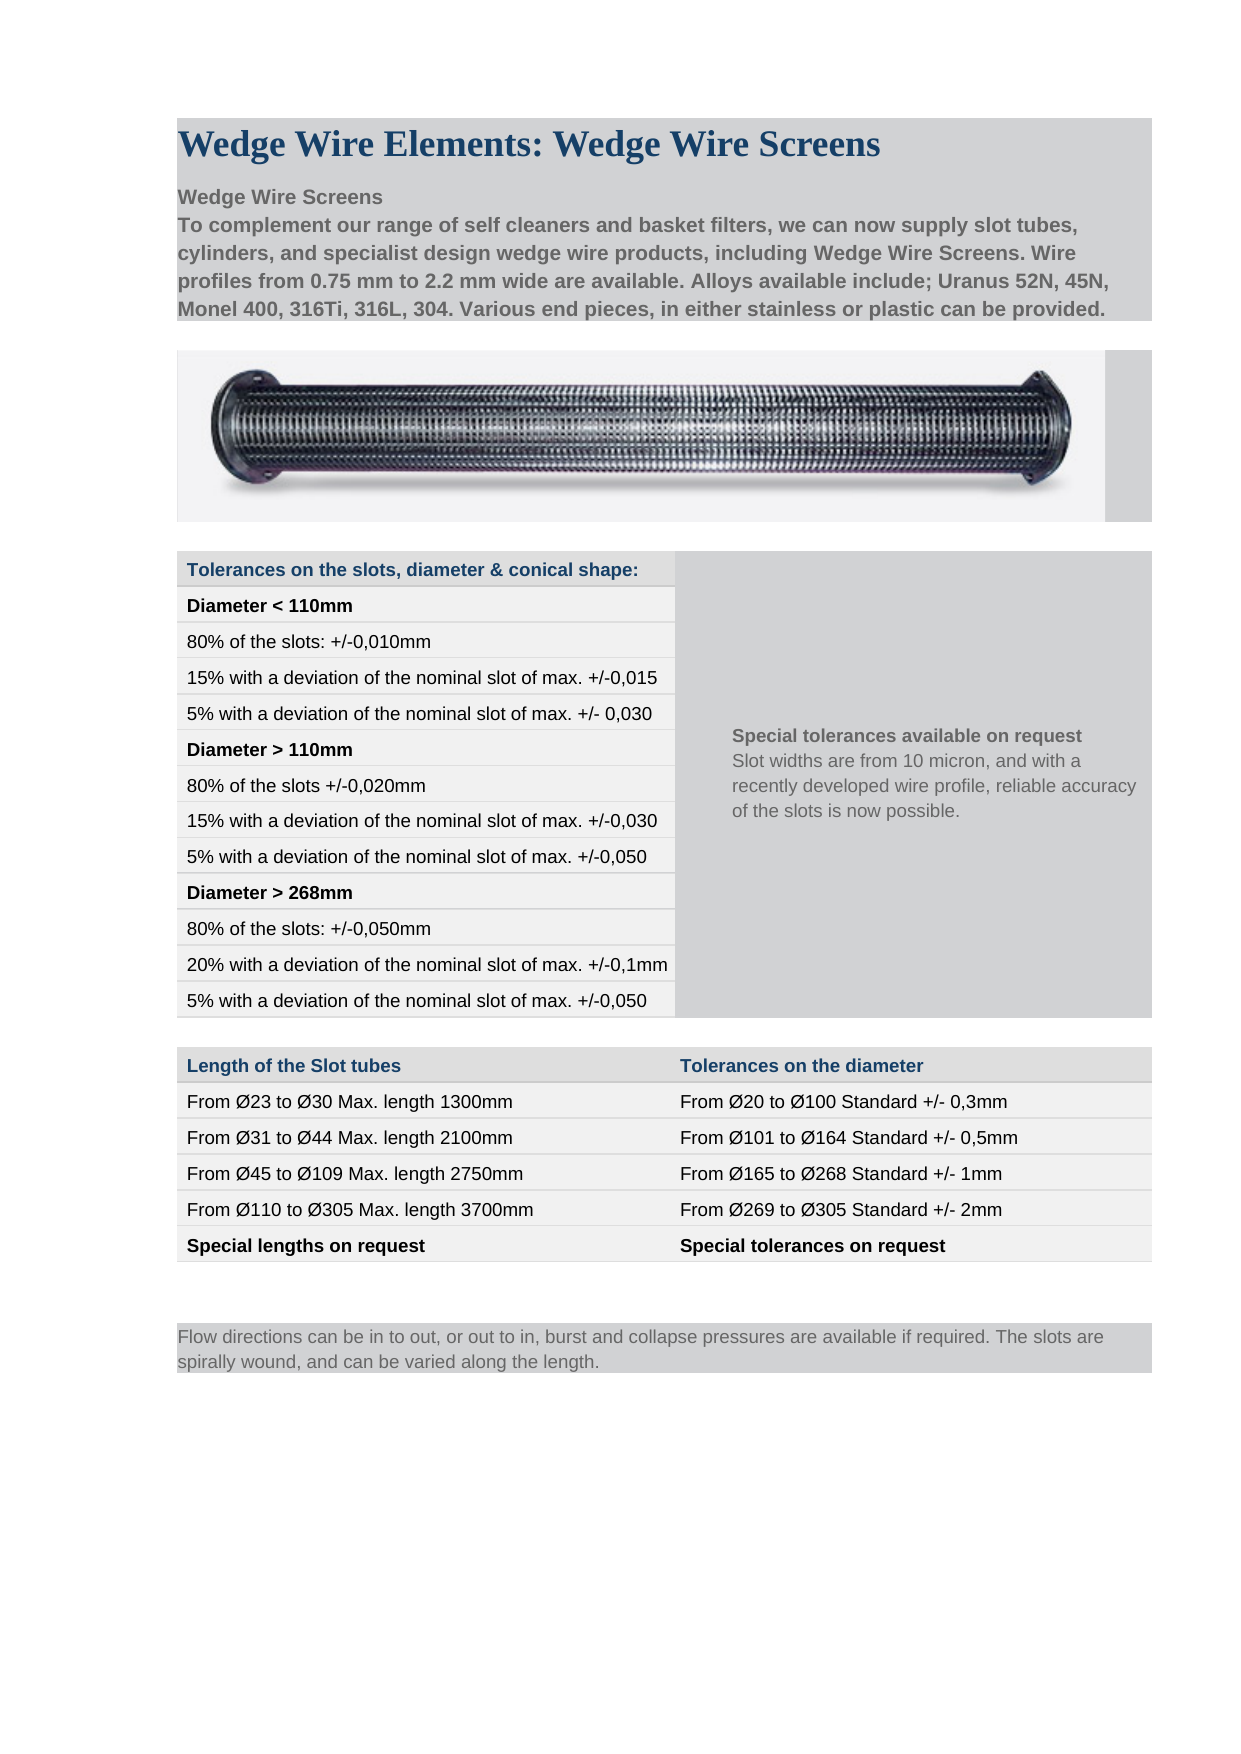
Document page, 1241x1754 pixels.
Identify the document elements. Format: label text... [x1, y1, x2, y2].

picture [177, 350, 1106, 522]
text Wedge Wire Screens [177, 181, 1152, 209]
text To complement our range of self cleaners and basket filters, we can now supply slot tubes, cylinders, and specialist design wedge wire products, including Wedge Wire Screens. Wire profiles from 0.75 mm to 2.2 mm wide are available. Alloys available include; Uranus 52N, 45N, Monel 400, 316Ti, 316L, 304. Various end pieces, in either stainless or plastic can be provided. [177, 209, 1152, 321]
text Wedge Wire Elements: Wedge Wire Screens [177, 118, 1152, 165]
table_header [177, 551, 732, 1018]
table_header Special tolerances available on request Slot widths are from 10 micron, and with a recently developed wire profile, reliable accuracy of the slots is now possible. [732, 551, 1152, 1018]
text Flow directions can be in to out, or out to in, burst and collapse pressures are available if required. The slots are spirally wound, and can be varied along the length. [177, 1323, 1152, 1373]
